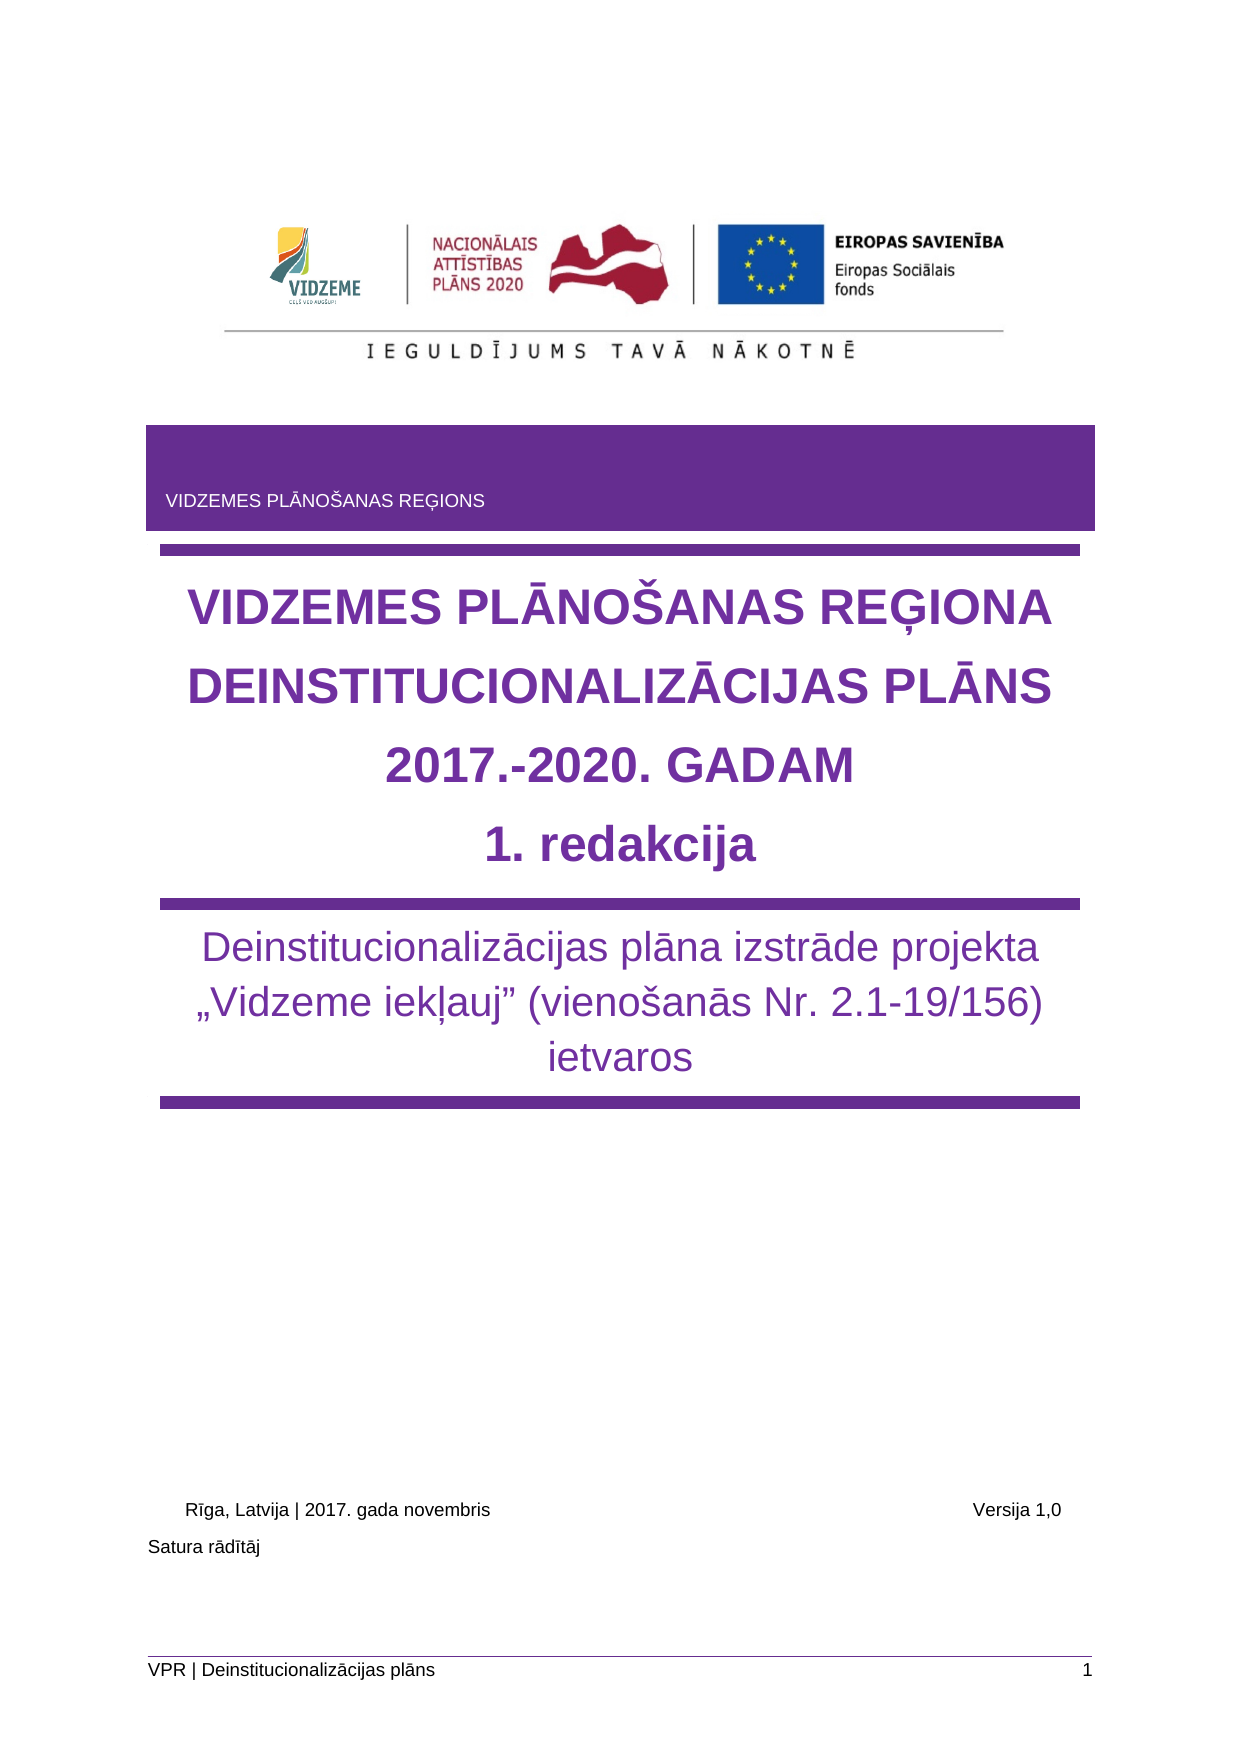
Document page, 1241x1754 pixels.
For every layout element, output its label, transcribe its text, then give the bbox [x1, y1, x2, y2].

picture [192, 162, 1035, 394]
text Rīga, Latvija | 2017. gada novembris Versija 1,0 [148, 1496, 1092, 1521]
table_header VIDZEMES PLĀNOŠANAS REĢIONA DEINSTITUCIONALIZĀCIJAS PLĀNS 2017.-2020. GADAM 1. redakcija [160, 556, 1080, 898]
table_cell Deinstitucionalizācijas plāna izstrāde projekta „Vidzeme iekļauj” (vienošanās Nr. 2.1-19/156) ietvaros [160, 910, 1080, 1096]
text VIDZEMES PLĀNOŠANAS REĢIONS [147, 426, 1094, 530]
